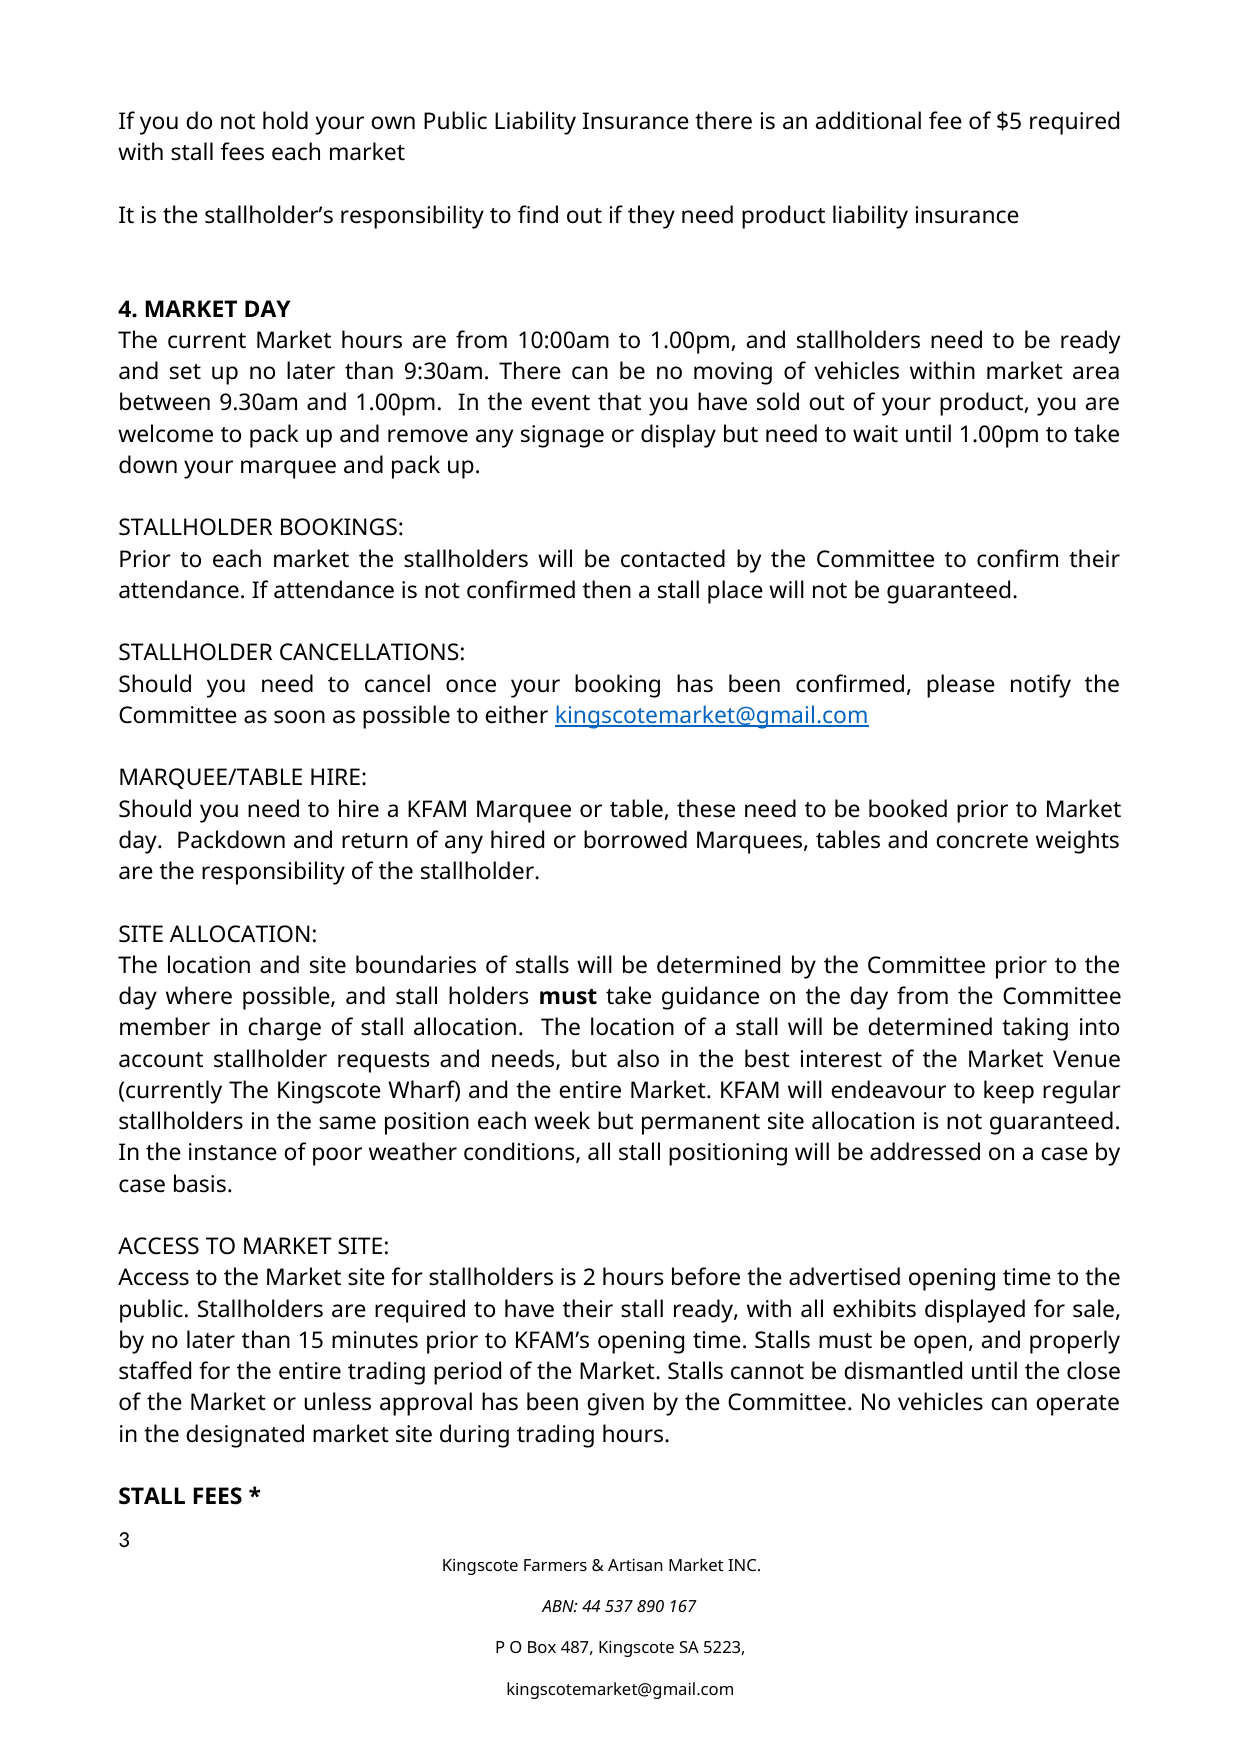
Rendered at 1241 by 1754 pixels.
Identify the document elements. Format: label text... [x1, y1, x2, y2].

text The current Market hours are from 10:00am to 1.00pm, and stallholders need to be ready and set up no later than 9:30am. There can be no moving of vehicles within market area between 9.30am and 1.00pm. In the event that you have sold out of your product, you are welcome to pack up and remove any signage or display but need to wait until 1.00pm to take down your marquee and pack up. [118, 324, 1122, 480]
text ACCESS TO MARKET SITE: [118, 1230, 1122, 1261]
text STALLHOLDER BOOKINGS: [118, 511, 1122, 543]
text SITE ALLOCATION: [118, 918, 1122, 949]
text STALL FEES * [118, 1480, 1122, 1511]
text STALLHOLDER CANCELLATIONS: [118, 636, 1122, 668]
text Should you need to hire a KFAM Marquee or table, these need to be booked prior to Market day. Packdown and return of any hired or borrowed Marquees, tables and concrete weights are the responsibility of the stallholder. [118, 793, 1122, 886]
text If you do not hold your own Public Liability Insurance there is an additional fee of $5 required with stall fees each market [118, 105, 1122, 168]
text The location and site boundaries of stalls will be determined by the Committee prior to the day where possible, and stall holders must take guidance on the day from the Committee member in charge of stall allocation. The location of a stall will be determined taking into account stallholder requests and needs, but also in the best interest of the Market Venue (currently The Kingscote Wharf) and the entire Market. KFAM will endeavour to keep regular stallholders in the same position each week but permanent site allocation is not guaranteed. In the instance of poor weather conditions, all stall positioning will be addressed on a case by case basis. [118, 949, 1122, 1199]
text Access to the Market site for stallholders is 2 hours before the advertised opening time to the public. Stallholders are required to have their stall ready, with all exhibits displayed for sale, by no later than 15 minutes prior to KFAM’s opening time. Stalls must be open, and properly staffed for the entire trading period of the Market. Stalls cannot be dismantled until the close of the Market or unless approval has been given by the Committee. No vehicles can operate in the designated market site during trading hours. [118, 1261, 1122, 1449]
text 4. MARKET DAY [118, 293, 1122, 324]
text MARQUEE/TABLE HIRE: [118, 761, 1122, 793]
text It is the stallholder’s responsibility to find out if they need product liability insurance [118, 199, 1122, 230]
text Prior to each market the stallholders will be contacted by the Committee to confirm their attendance. If attendance is not confirmed then a stall place will not be guaranteed. [118, 543, 1122, 605]
text Should you need to cancel once your booking has been confirmed, please notify the Committee as soon as possible to either kingscotemarket@gmail.com [118, 668, 1122, 730]
